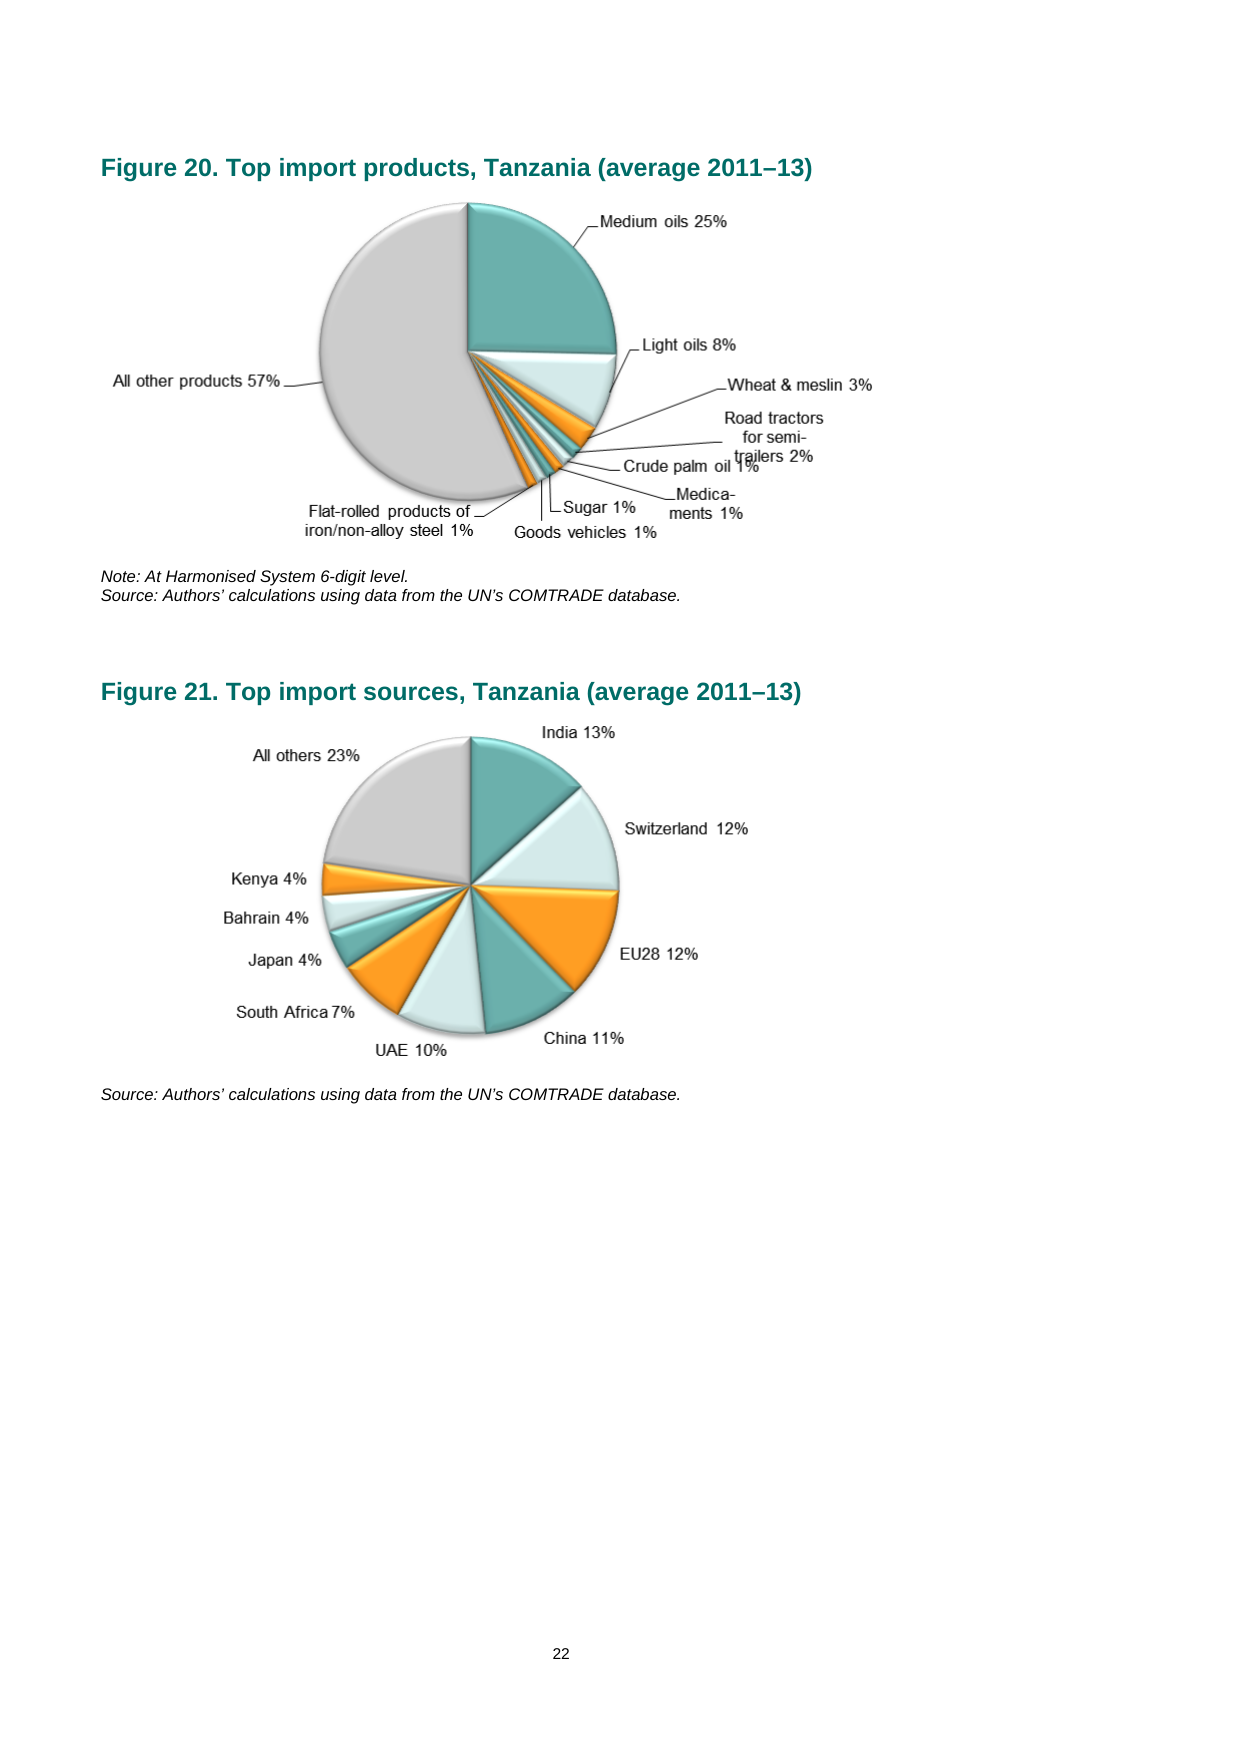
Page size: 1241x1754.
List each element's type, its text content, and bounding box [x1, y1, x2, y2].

picture [100, 186, 928, 547]
subtitle Top import products, Tanzania (average 2011–13) [101, 153, 1021, 182]
text Note: At Harmonised System 6-digit level. Source: Authors’ calculations using data from the UN’s COMTRADE database. [101, 567, 1021, 605]
picture [100, 709, 931, 1081]
text Source: Authors’ calculations using data from the UN’s COMTRADE database. [101, 1084, 1021, 1104]
subtitle Top import sources, Tanzania (average 2011–13) [101, 676, 1021, 705]
